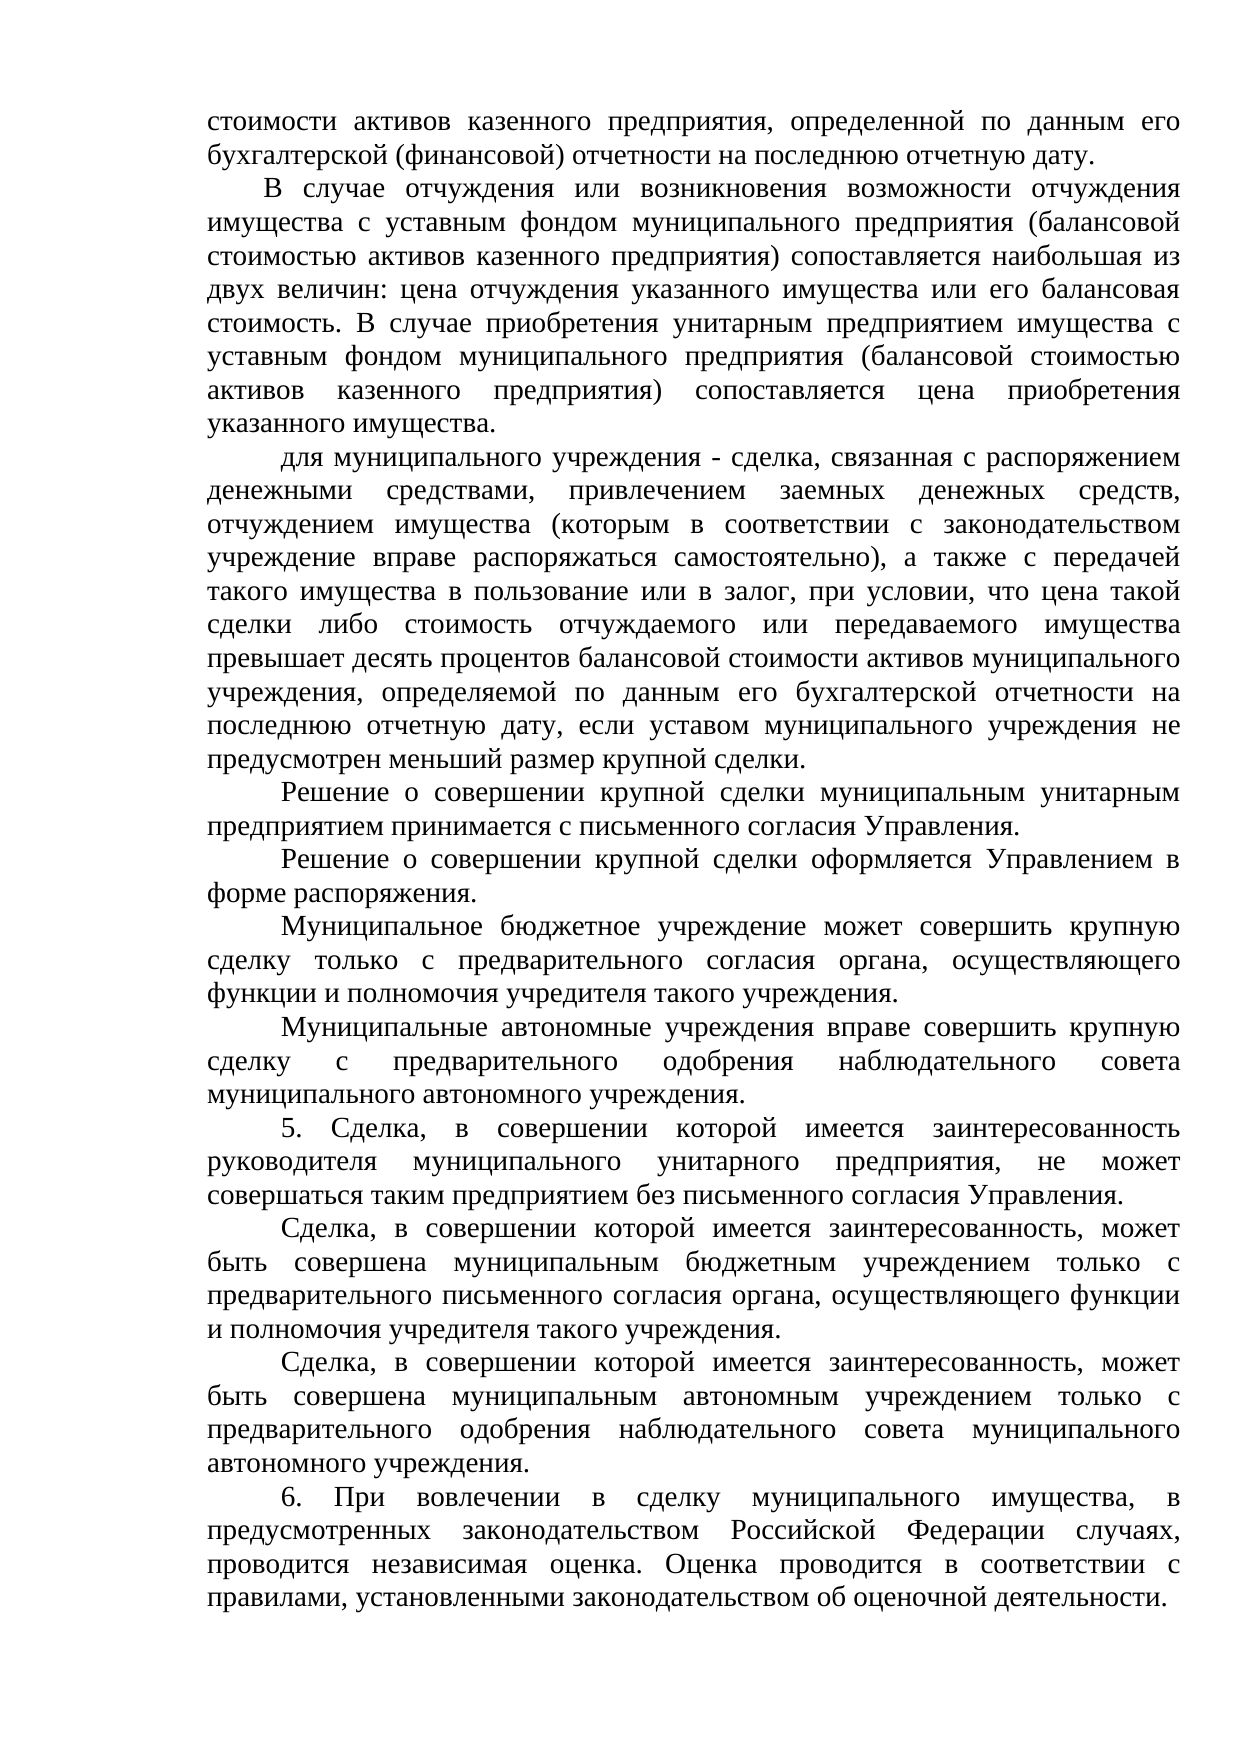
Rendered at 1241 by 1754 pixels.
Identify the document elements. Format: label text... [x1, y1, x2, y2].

text 5. Сделка, в совершении которой имеется заинтересованность руководителя муниципального унитарного предприятия, не может совершаться таким предприятием без письменного согласия Управления. [207, 1110, 1181, 1210]
text Сделка, в совершении которой имеется заинтересованность, может быть совершена муниципальным бюджетным учреждением только с предварительного письменного согласия органа, осуществляющего функции и полномочия учредителя такого учреждения. [207, 1210, 1181, 1344]
text 6. При вовлечении в сделку муниципального имущества, в предусмотренных законодательством Российской Федерации случаях, проводится независимая оценка. Оценка проводится в соответствии с правилами, установленными законодательством об оценочной деятельности. [207, 1479, 1181, 1613]
text Сделка, в совершении которой имеется заинтересованность, может быть совершена муниципальным автономным учреждением только с предварительного одобрения наблюдательного совета муниципального автономного учреждения. [207, 1344, 1181, 1479]
text Решение о совершении крупной сделки оформляется Управлением в форме распоряжения. [207, 841, 1181, 908]
text В случае отчуждения или возникновения возможности отчуждения имущества с уставным фондом муниципального предприятия (балансовой стоимостью активов казенного предприятия) сопоставляется наибольшая из двух величин: цена отчуждения указанного имущества или его балансовая стоимость. В случае приобретения унитарным предприятием имущества с уставным фондом муниципального предприятия (балансовой стоимостью активов казенного предприятия) сопоставляется цена приобретения указанного имущества. [207, 171, 1181, 439]
text для муниципального учреждения - сделка, связанная с распоряжением денежными средствами, привлечением заемных денежных средств, отчуждением имущества (которым в соответствии с законодательством учреждение вправе распоряжаться самостоятельно), а также с передачей такого имущества в пользование или в залог, при условии, что цена такой сделки либо стоимость отчуждаемого или передаваемого имущества превышает десять процентов балансовой стоимости активов муниципального учреждения, определяемой по данным его бухгалтерской отчетности на последнюю отчетную дату, если уставом муниципального учреждения не предусмотрен меньший размер крупной сделки. [207, 439, 1181, 774]
text Муниципальные автономные учреждения вправе совершить крупную сделку с предварительного одобрения наблюдательного совета муниципального автономного учреждения. [207, 1009, 1181, 1110]
text Решение о совершении крупной сделки муниципальным унитарным предприятием принимается с письменного согласия Управления. [207, 774, 1181, 841]
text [207, 103, 1181, 171]
text Муниципальное бюджетное учреждение может совершить крупную сделку только с предварительного согласия органа, осуществляющего функции и полномочия учредителя такого учреждения. [207, 908, 1181, 1009]
